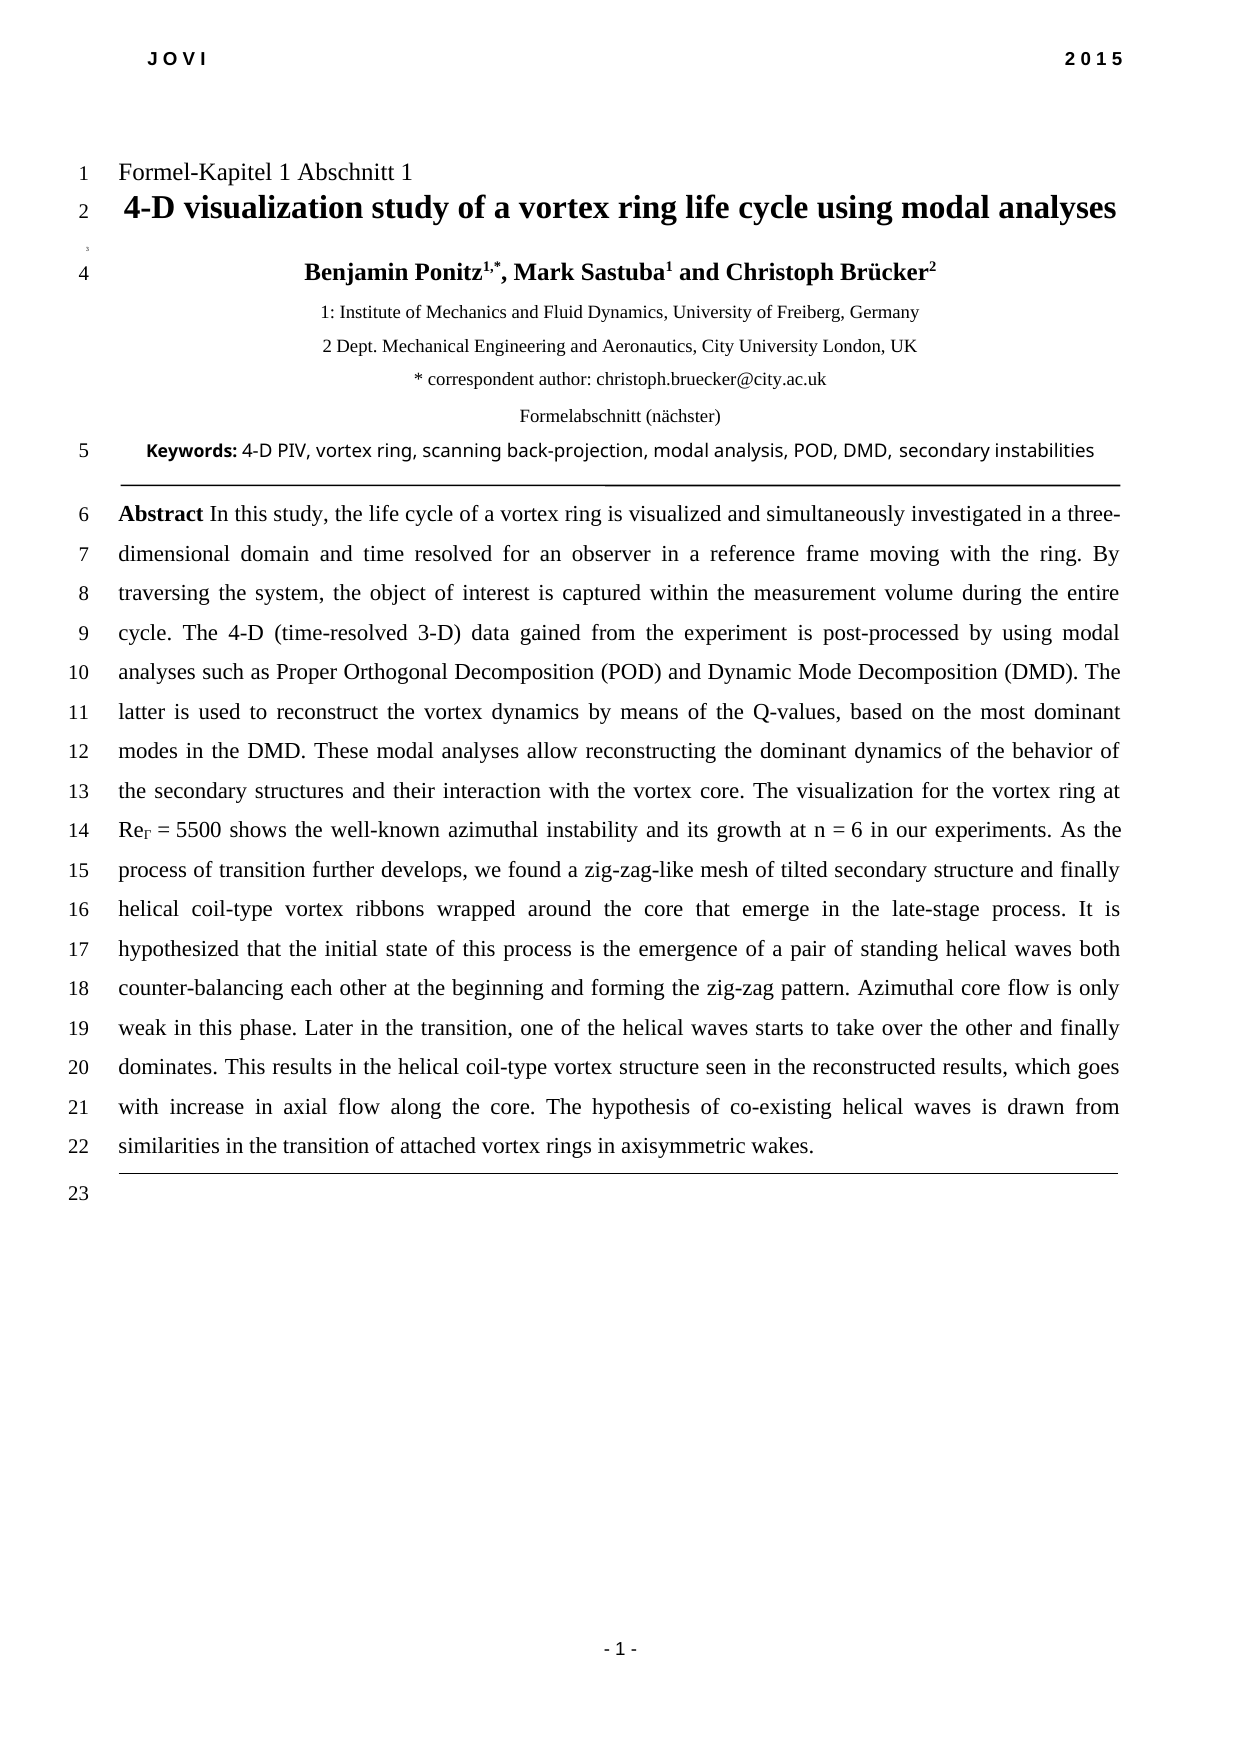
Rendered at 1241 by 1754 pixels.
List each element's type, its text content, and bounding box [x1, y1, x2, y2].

text 4-D visualization study of a vortex ring life cycle using modal analyses [118, 187, 1122, 225]
text 1: Institute of Mechanics and Fluid Dynamics, University of Freiberg, Germany [118, 301, 1122, 323]
text 2 Dept. Mechanical Engineering and Aeronautics, City University London, UK [118, 335, 1122, 356]
text Benjamin Ponitz1,*, Mark Sastuba1 and Christoph Brücker2 [118, 257, 1122, 286]
text Keywords: 4-D PIV, vortex ring, scanning back-projection, modal analysis, POD, DMD, secondary instabilities [118, 437, 1122, 463]
text * correspondent author: christoph.bruecker@city.ac.uk [118, 368, 1122, 389]
text Abstract In this study, the life cycle of a vortex ring is visualized and simultaneously investigated in a three-dimensional domain and time resolved for an observer in a reference frame moving with the ring. By traversing the system, the object of interest is captured within the measurement volume during the entire cycle. The 4-D (time-resolved 3-D) data gained from the experiment is post-processed by using modal analyses such as Proper Orthogonal Decomposition (POD) and Dynamic Mode Decomposition (DMD). The latter is used to reconstruct the vortex dynamics by means of the Q-values, based on the most dominant modes in the DMD. These modal analyses allow reconstructing the dominant dynamics of the behavior of the secondary structures and their interaction with the vortex core. The visualization for the vortex ring at ReΓ = 5500 shows the well-known azimuthal instability and its growth at n = 6 in our experiments. As the process of transition further develops, we found a zig-zag-like mesh of tilted secondary structure and finally helical coil-type vortex ribbons wrapped around the core that emerge in the late-stage process. It is hypothesized that the initial state of this process is the emergence of a pair of standing helical waves both counter-balancing each other at the beginning and forming the zig-zag pattern. Azimuthal core flow is only weak in this phase. Later in the transition, one of the helical waves starts to take over the other and finally dominates. This results in the helical coil-type vortex structure seen in the reconstructed results, which goes with increase in axial flow along the core. The hypothesis of co-existing helical waves is drawn from similarities in the transition of attached vortex rings in axisymmetric wakes. [118, 501, 1122, 1158]
